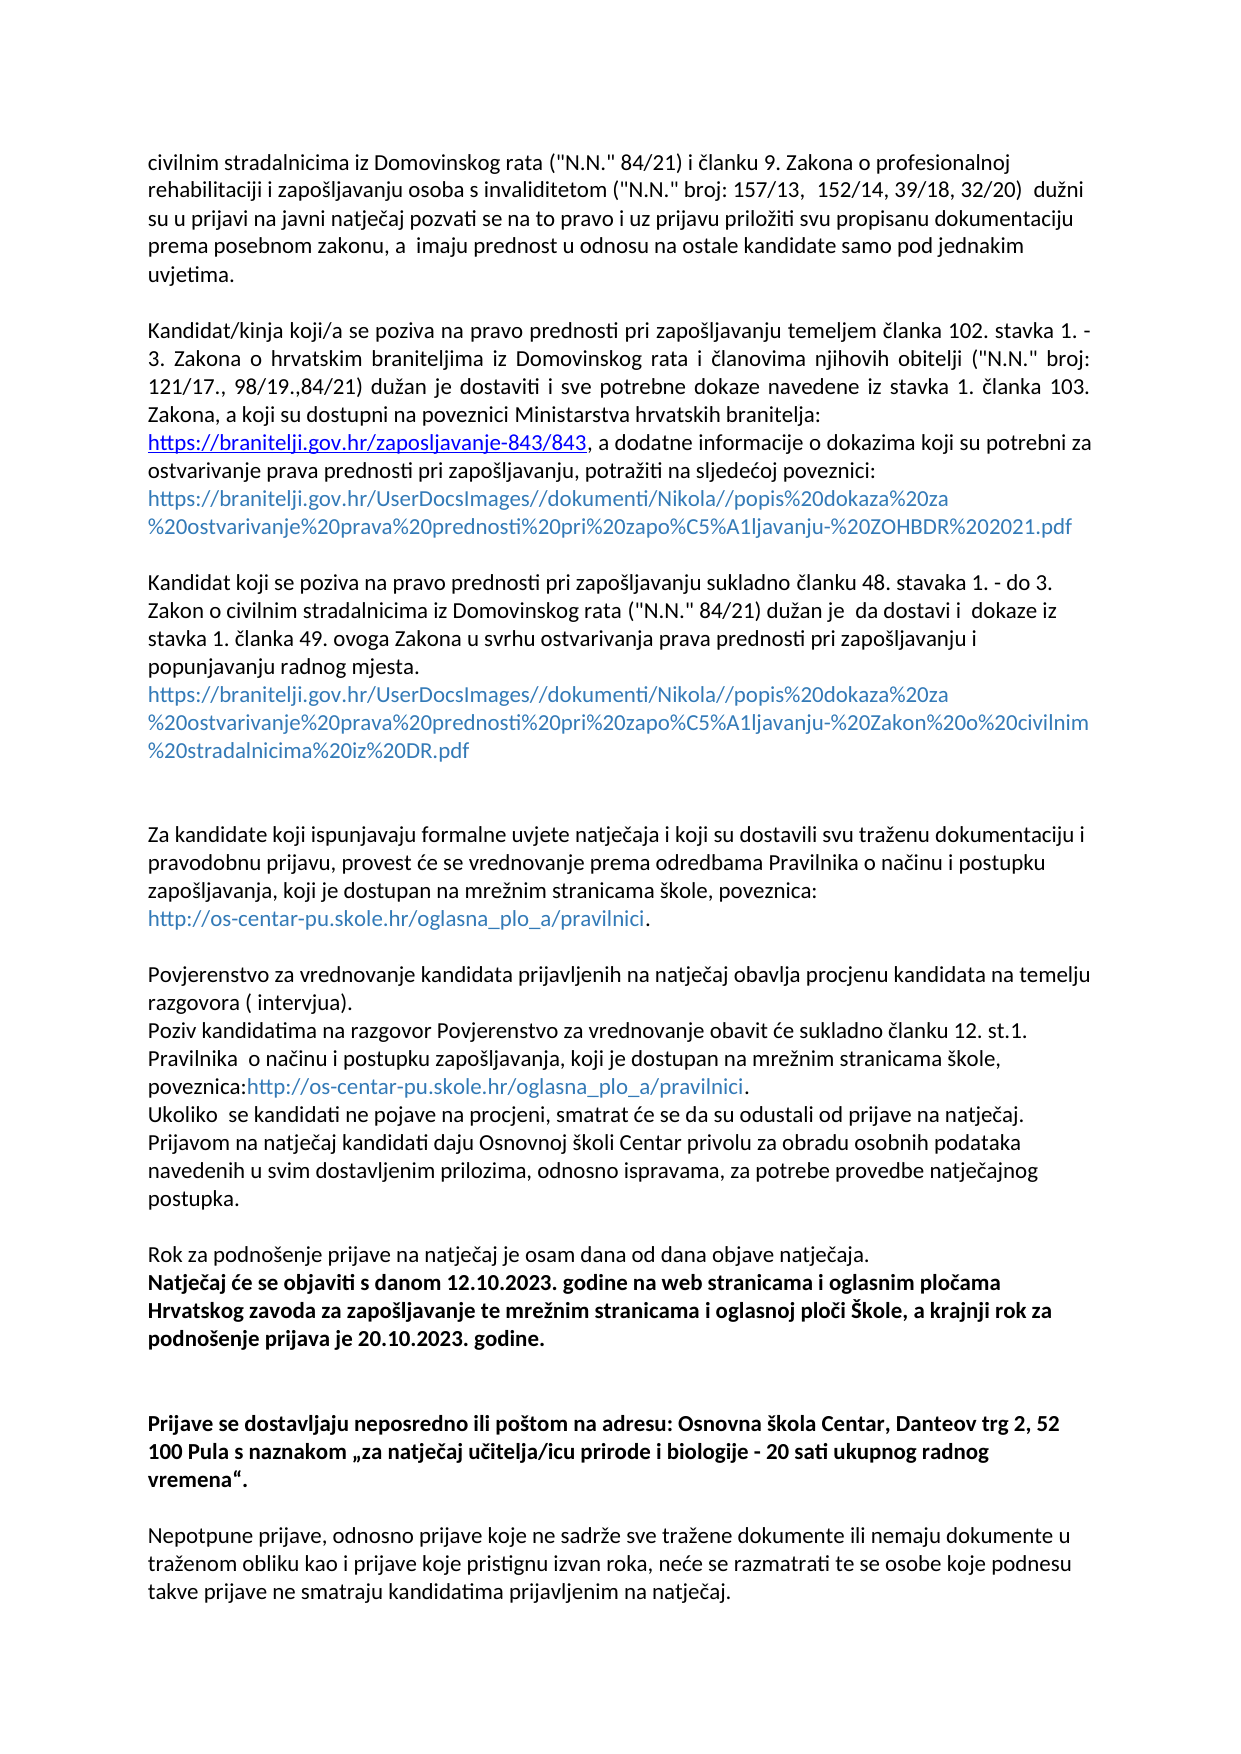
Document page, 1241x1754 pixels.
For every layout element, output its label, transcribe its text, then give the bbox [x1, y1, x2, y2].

text Ukoliko se kandidati ne pojave na procjeni, smatrat će se da su odustali od prijave na natječaj. Prijavom na natječaj kandidati daju Osnovnoj školi Centar privolu za obradu osobnih podataka navedenih u svim dostavljenim prilozima, odnosno ispravama, za potrebe provedbe natječajnog postupka. [148, 1100, 1093, 1212]
text Poziv kandidatima na razgovor Povjerenstvo za vrednovanje obavit će sukladno članku 12. st.1. Pravilnika o načinu i postupku zapošljavanja, koji je dostupan na mrežnim stranicama škole, poveznica:http://os-centar-pu.skole.hr/oglasna_plo_a/pravilnici. [148, 1016, 1093, 1100]
text https://branitelji.gov.hr/zaposljavanje-843/843, a dodatne informacije o dokazima koji su potrebni za ostvarivanje prava prednosti pri zapošljavanju, potražiti na sljedećoj poveznici: [148, 428, 1093, 484]
text Povjerenstvo za vrednovanje kandidata prijavljenih na natječaj obavlja procjenu kandidata na temelju razgovora ( intervjua). [148, 960, 1093, 1016]
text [148, 148, 1093, 288]
text https://branitelji.gov.hr/UserDocsImages//dokumenti/Nikola//popis%20dokaza%20za%20ostvarivanje%20prava%20prednosti%20pri%20zapo%C5%A1ljavanju-%20ZOHBDR%202021.pdf [148, 484, 1093, 540]
text Kandidat koji se poziva na pravo prednosti pri zapošljavanju sukladno članku 48. stavaka 1. - do 3. Zakon o civilnim stradalnicima iz Domovinskog rata ("N.N." 84/21) dužan je da dostavi i dokaze iz stavka 1. članka 49. ovoga Zakona u svrhu ostvarivanja prava prednosti pri zapošljavanju i popunjavanju radnog mjesta. [148, 568, 1093, 680]
text https://branitelji.gov.hr/UserDocsImages//dokumenti/Nikola//popis%20dokaza%20za%20ostvarivanje%20prava%20prednosti%20pri%20zapo%C5%A1ljavanju-%20Zakon%20o%20civilnim%20stradalnicima%20iz%20DR.pdf [148, 680, 1093, 764]
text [148, 1381, 1093, 1605]
text Kandidat/kinja koji/a se poziva na pravo prednosti pri zapošljavanju temeljem članka 102. stavka 1. -3. Zakona o hrvatskim braniteljima iz Domovinskog rata i članovima njihovih obitelji ("N.N." broj: 121/17., 98/19.,84/21) dužan je dostaviti i sve potrebne dokaze navedene iz stavka 1. članka 103. Zakona, a koji su dostupni na poveznici Ministarstva hrvatskih branitelja: [148, 316, 1093, 428]
text Za kandidate koji ispunjavaju formalne uvjete natječaja i koji su dostavili svu traženu dokumentaciju i pravodobnu prijavu, provest će se vrednovanje prema odredbama Pravilnika o načinu i postupku zapošljavanja, koji je dostupan na mrežnim stranicama škole, poveznica: [148, 820, 1093, 904]
text http://os-centar-pu.skole.hr/oglasna_plo_a/pravilnici. [148, 904, 1093, 932]
text Rok za podnošenje prijave na natječaj je osam dana od dana objave natječaja. Natječaj će se objaviti s danom 12.10.2023. godine na web stranicama i oglasnim pločama Hrvatskog zavoda za zapošljavanje te mrežnim stranicama i oglasnoj ploči Škole, a krajnji rok za podnošenje prijava je 20.10.2023. godine. [148, 1212, 1093, 1381]
